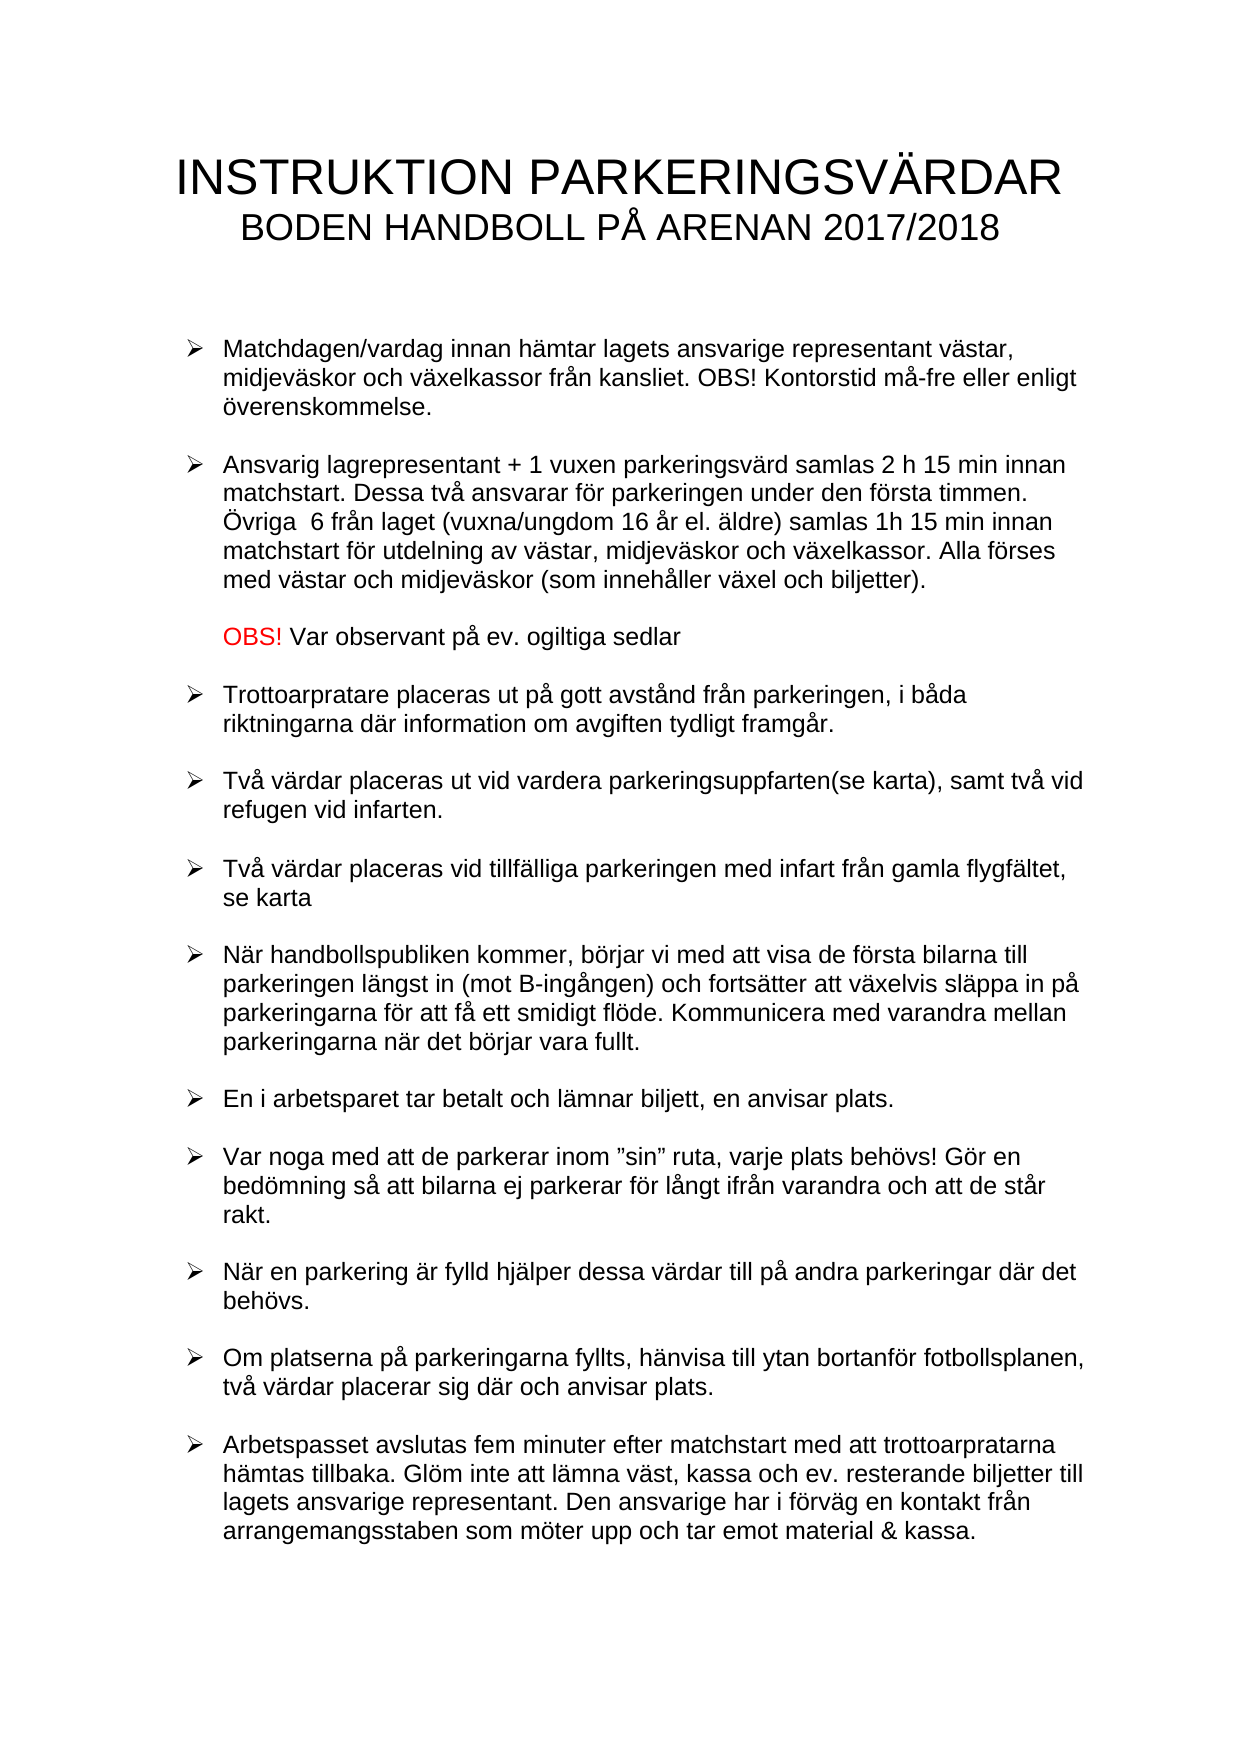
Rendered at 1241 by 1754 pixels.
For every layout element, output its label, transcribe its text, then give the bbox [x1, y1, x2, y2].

list En i arbetsparet tar betalt och lämnar biljett, en anvisar plats. [185, 1084, 1093, 1113]
list Var noga med att de parkerar inom ”sin” ruta, varje plats behövs! Gör en bedömning så att bilarna ej parkerar för långt ifrån varandra och att de står rakt. [185, 1142, 1093, 1228]
list Två värdar placeras ut vid vardera parkeringsuppfarten(se karta), samt två vid refugen vid infarten. [185, 766, 1093, 854]
list Ansvarig lagrepresentant + 1 vuxen parkeringsvärd samlas 2 h 15 min innan matchstart. Dessa två ansvarar för parkeringen under den första timmen. Övriga 6 från laget (vuxna/ungdom 16 år el. äldre) samlas 1h 15 min innan matchstart för utdelning av västar, midjeväskor och växelkassor. Alla förses med västar och midjeväskor (som innehåller växel och biljetter). [185, 449, 1093, 593]
list Två värdar placeras vid tillfälliga parkeringen med infart från gamla flygfältet, se karta [185, 854, 1093, 912]
text INSTRUKTION PARKERINGSVÄRDAR BODEN HANDBOLL PÅ ARENAN 2017/2018 [148, 148, 1093, 248]
list När en parkering är fylld hjälper dessa värdar till på andra parkeringar där det behövs. [185, 1257, 1093, 1315]
list Trottoarpratare placeras ut på gott avstånd från parkeringen, i båda riktningarna där information om avgiften tydligt framgår. [185, 680, 1093, 737]
list Matchdagen/vardag innan hämtar lagets ansvarige representant västar, midjeväskor och växelkassor från kansliet. OBS! Kontorstid må-fre eller enligt överenskommelse. [185, 334, 1093, 421]
list När handbollspubliken kommer, börjar vi med att visa de första bilarna till parkeringen längst in (mot B-ingången) och fortsätter att växelvis släppa in på parkeringarna för att få ett smidigt flöde. Kommunicera med varandra mellan parkeringarna när det börjar vara fullt. [185, 941, 1093, 1056]
list Om platserna på parkeringarna fyllts, hänvisa till ytan bortanför fotbollsplanen, två värdar placerar sig där och anvisar plats. [185, 1343, 1093, 1401]
list OBS! Var observant på ev. ogiltiga sedlar [223, 622, 1093, 651]
list Arbetspasset avslutas fem minuter efter matchstart med att trottoarpratarna hämtas tillbaka. Glöm inte att lämna väst, kassa och ev. resterande biljetter till lagets ansvarige representant. Den ansvarige har i förväg en kontakt från arrangemangsstaben som möter upp och tar emot material & kassa. [185, 1430, 1093, 1545]
